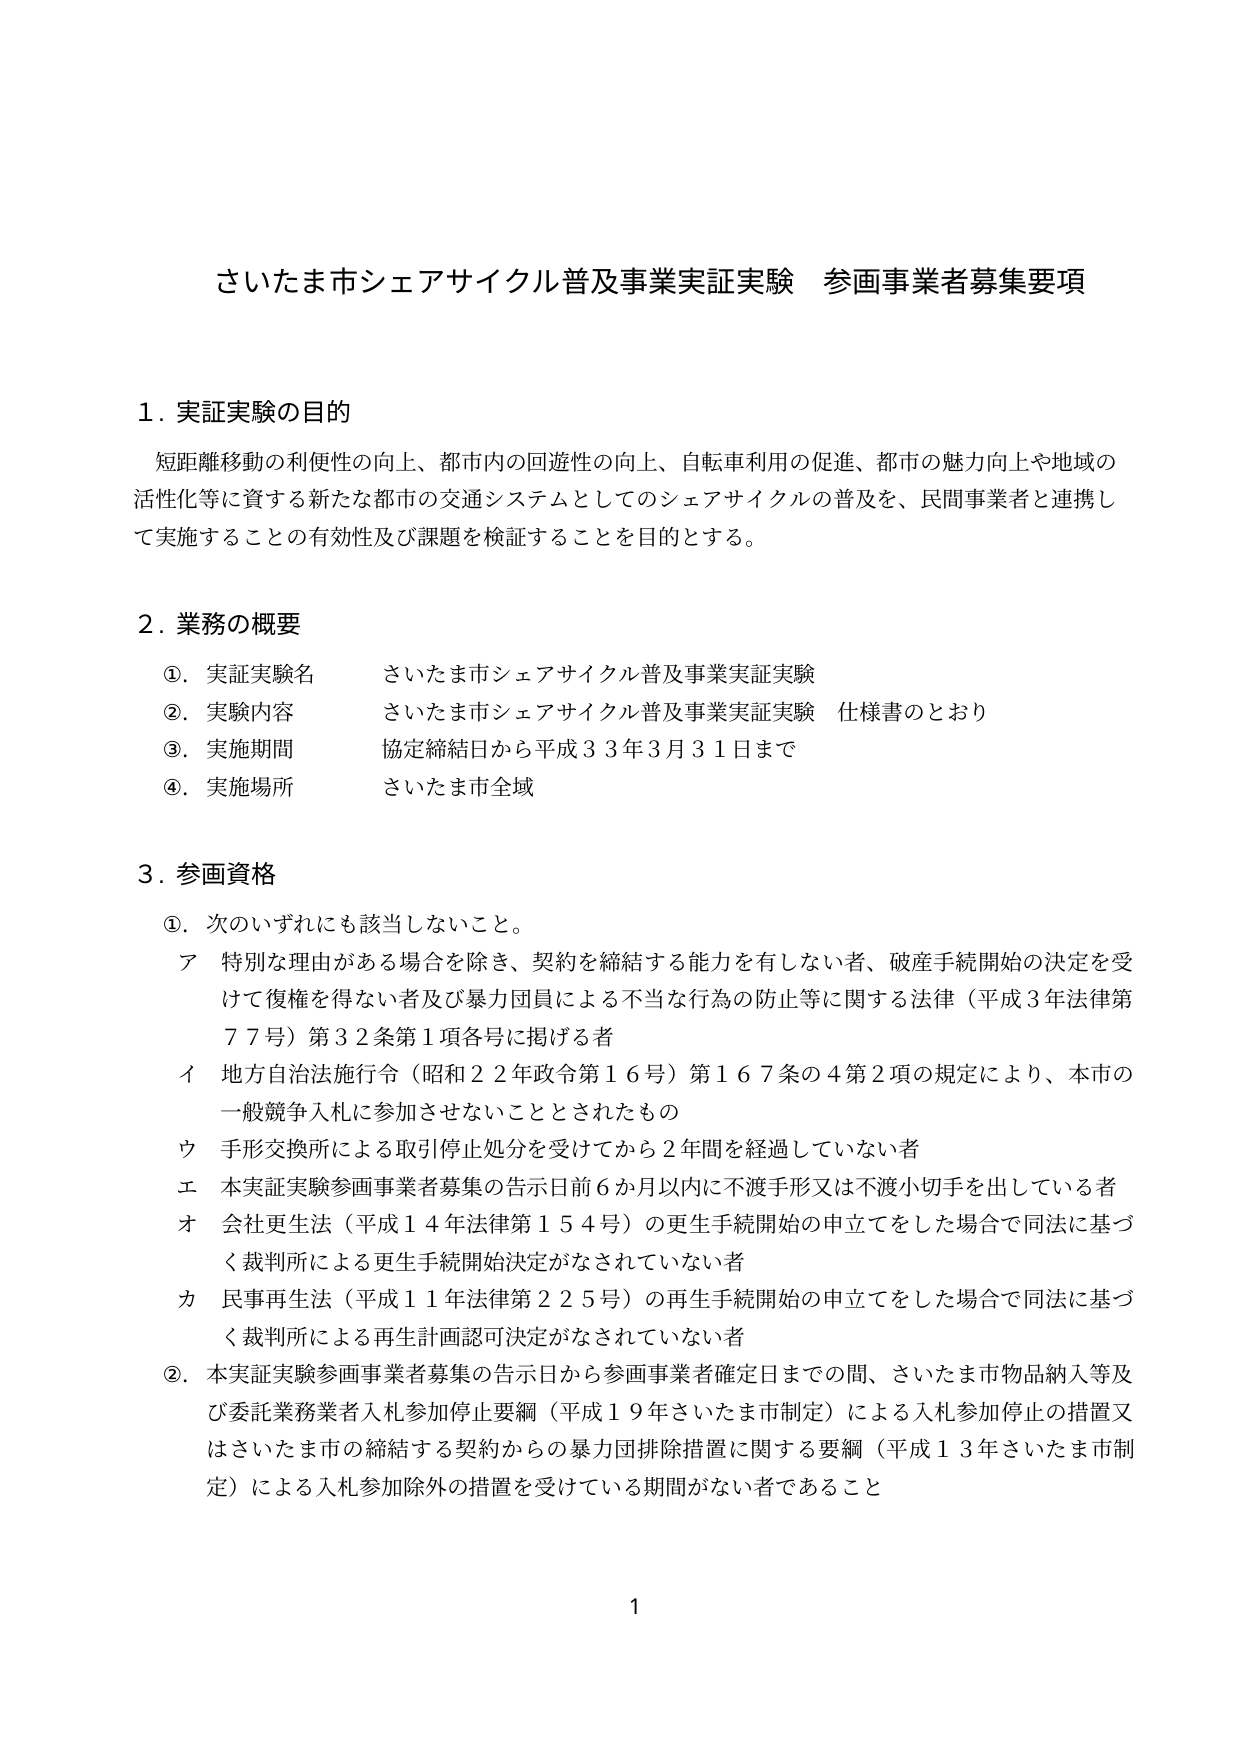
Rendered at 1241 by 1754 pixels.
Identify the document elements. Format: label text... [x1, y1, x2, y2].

text エ 本実証実験参画事業者募集の告示日前６か月以内に不渡手形又は不渡小切手を出している者 [155, 1167, 1137, 1204]
list 実施場所 さいたま市全域 [162, 767, 1137, 804]
subtitle 参画資格 [133, 854, 1137, 892]
list 本実証実験参画事業者募集の告示日から参画事業者確定日までの間、さいたま市物品納入等及び委託業務業者入札参加停止要綱（平成１９年さいたま市制定）による入札参加停止の措置又はさいたま市の締結する契約からの暴力団排除措置に関する要綱（平成１３年さいたま市制定）による入札参加除外の措置を受けている期間がない者であること [162, 1354, 1137, 1504]
list 次のいずれにも該当しないこと。 [162, 904, 1137, 942]
text カ 民事再生法（平成１１年法律第２２５号）の再生手続開始の申立てをした場合で同法に基づく裁判所による再生計画認可決定がなされていない者 [177, 1279, 1137, 1354]
text ア 特別な理由がある場合を除き、契約を締結する能力を有しない者、破産手続開始の決定を受けて復権を得ない者及び暴力団員による不当な行為の防止等に関する法律（平成３年法律第７７号）第３２条第１項各号に掲げる者 [155, 942, 1137, 1054]
text オ 会社更生法（平成１４年法律第１５４号）の更生手続開始の申立てをした場合で同法に基づく裁判所による更生手続開始決定がなされていない者 [177, 1204, 1137, 1279]
text 短距離移動の利便性の向上、都市内の回遊性の向上、自転車利用の促進、都市の魅力向上や地域の活性化等に資する新たな都市の交通システムとしてのシェアサイクルの普及を、民間事業者と連携して実施することの有効性及び課題を検証することを目的とする。 [133, 442, 1137, 554]
list 実験内容 さいたま市シェアサイクル普及事業実証実験 仕様書のとおり [162, 692, 1137, 729]
text イ 地方自治法施行令（昭和２２年政令第１６号）第１６７条の４第２項の規定により、本市の一般競争入札に参加させないこととされたもの [155, 1054, 1137, 1129]
list 実施期間 協定締結日から平成３３年３月３１日まで [162, 729, 1137, 767]
subtitle 実証実験の目的 [133, 392, 1137, 429]
subtitle 業務の概要 [133, 604, 1137, 642]
text ウ 手形交換所による取引停止処分を受けてから２年間を経過していない者 [155, 1129, 1137, 1167]
title さいたま市シェアサイクル普及事業実証実験 参画事業者募集要項 [133, 242, 1137, 317]
list 実証実験名 さいたま市シェアサイクル普及事業実証実験 [162, 654, 1137, 692]
